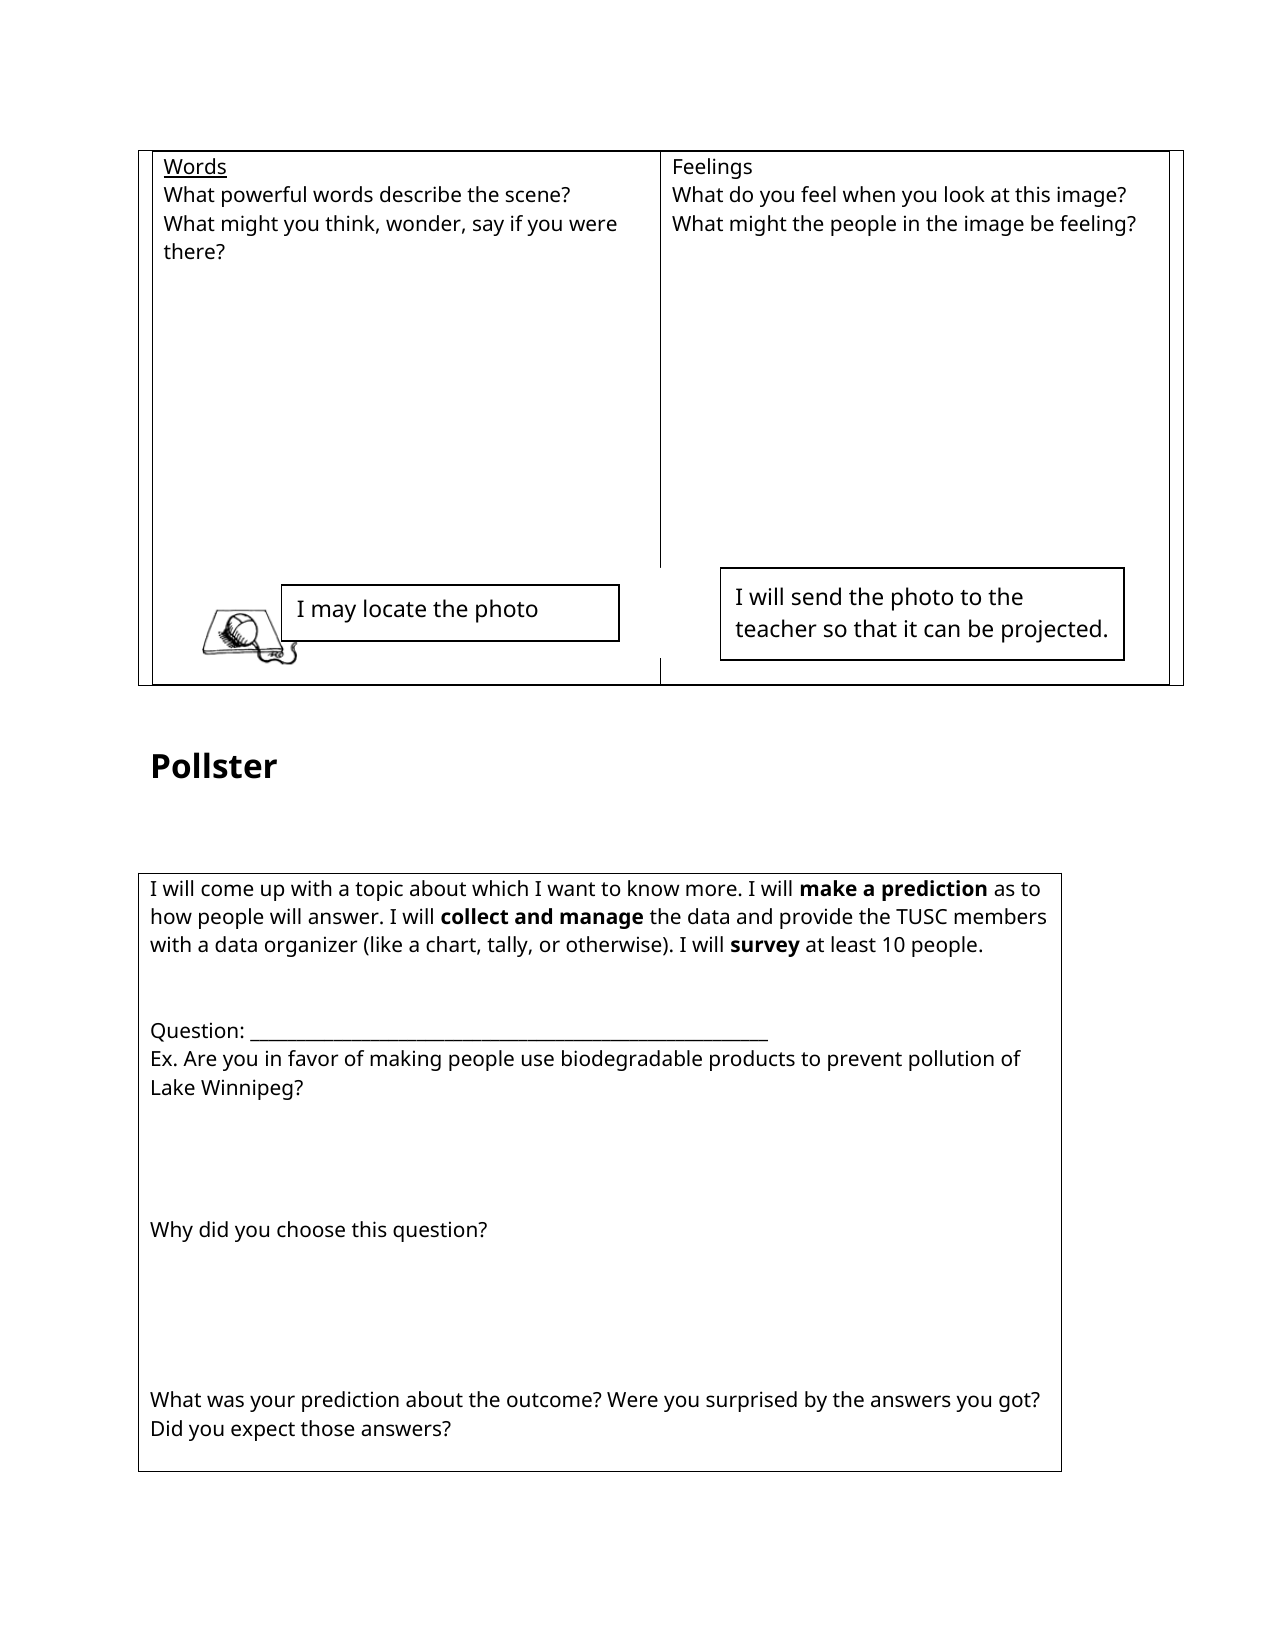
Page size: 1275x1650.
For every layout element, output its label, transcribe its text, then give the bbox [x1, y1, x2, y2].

text Pollster [150, 743, 1125, 788]
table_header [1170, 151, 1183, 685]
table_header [139, 874, 1061, 1471]
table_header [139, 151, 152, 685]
picture [202, 577, 298, 677]
